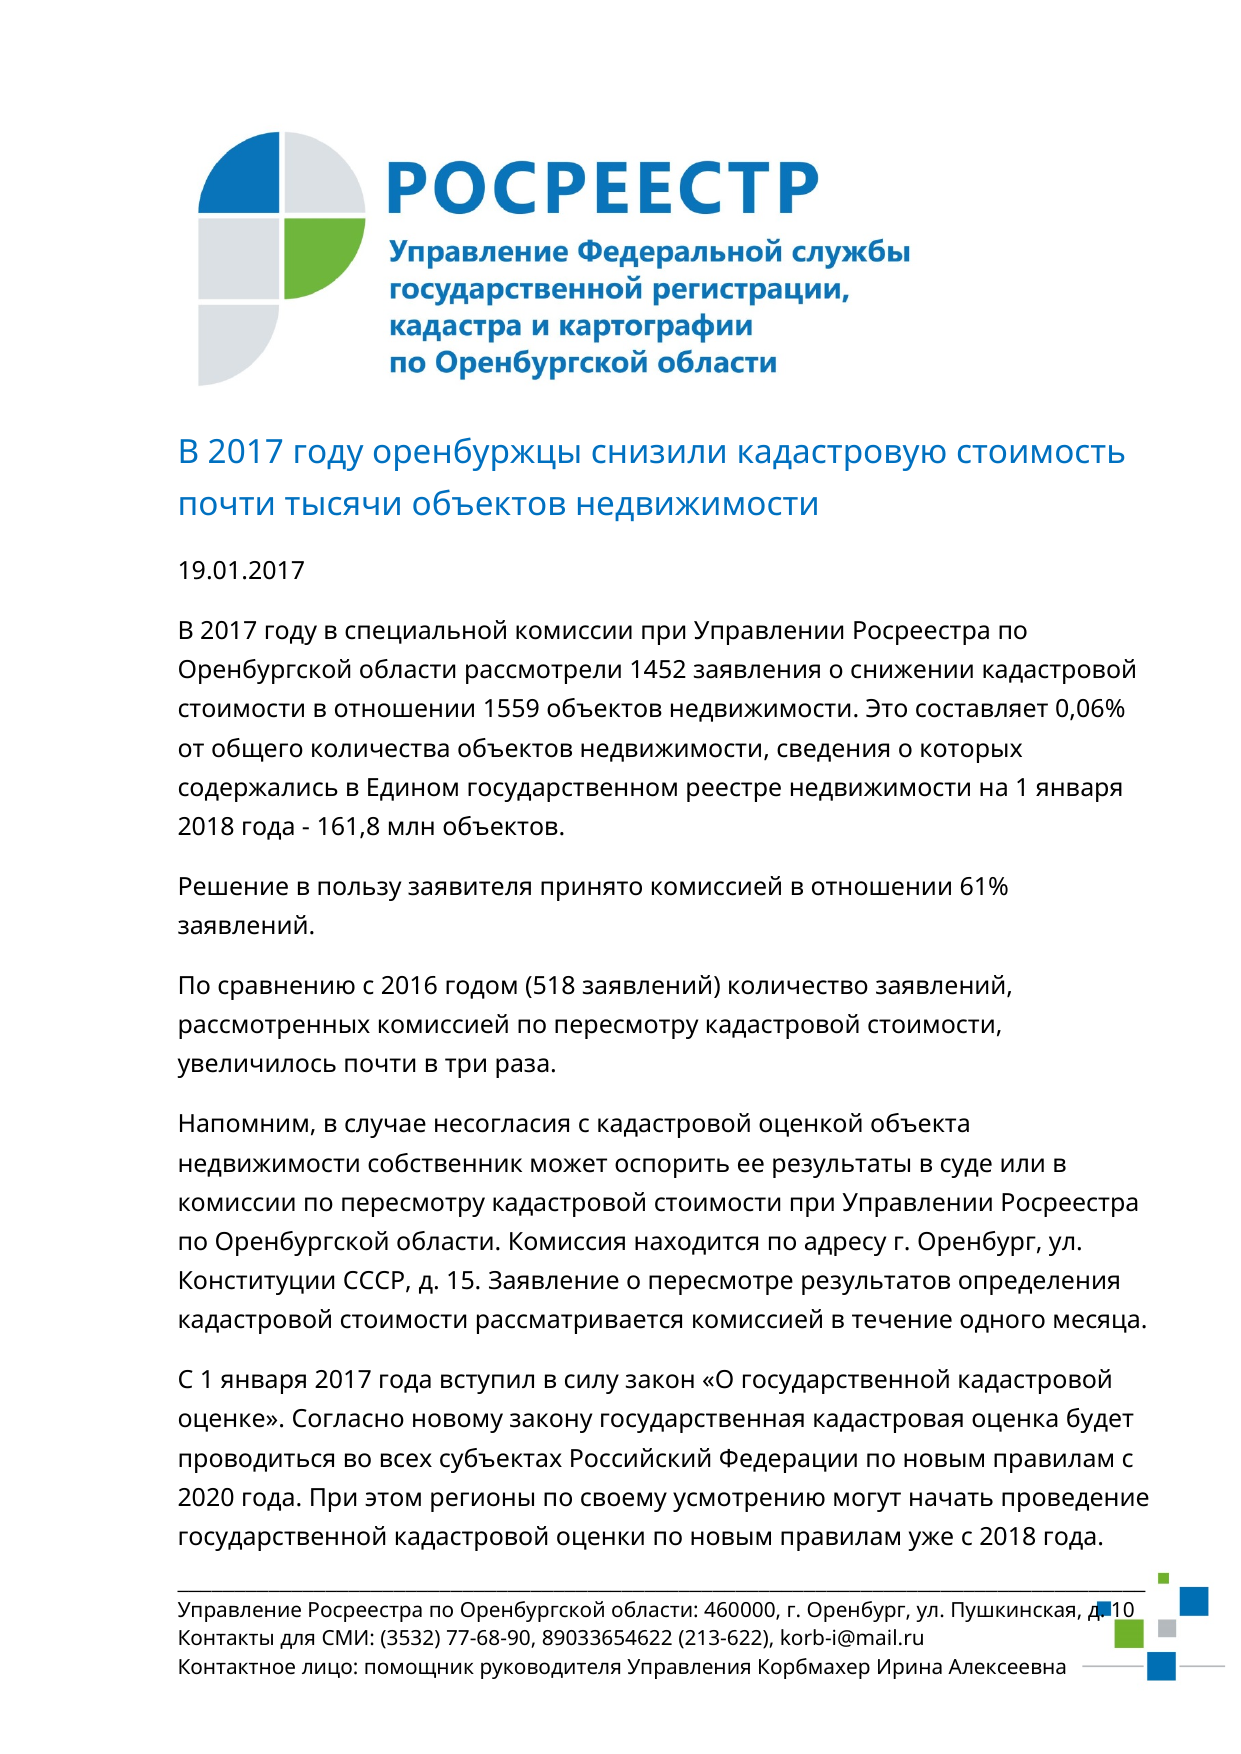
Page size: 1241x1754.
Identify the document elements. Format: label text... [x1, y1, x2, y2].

text Решение в пользу заявителя принято комиссией в отношении 61% заявлений. [177, 868, 1152, 942]
text В 2017 году оренбуржцы снизили кадастровую стоимость почти тысячи объектов недвижимости [177, 427, 1152, 525]
picture [1082, 1558, 1225, 1709]
text В 2017 году в специальной комиссии при Управлении Росреестра по Оренбургской области рассмотрели 1452 заявления о снижении кадастровой стоимости в отношении 1559 объектов недвижимости. Это составляет 0,06% от общего количества объектов недвижимости, сведения о которых содержались в Едином государственном реестре недвижимости на 1 января 2018 года - 161,8 млн объектов. [177, 613, 1152, 843]
text Напомним, в случае несогласия с кадастровой оценкой объекта недвижимости собственник может оспорить ее результаты в суде или в комиссии по пересмотру кадастровой стоимости при Управлении Росреестра по Оренбургской области. Комиссия находится по адресу г. Оренбург, ул. Конституции СССР, д. 15. Заявление о пересмотре результатов определения кадастровой стоимости рассматривается комиссией в течение одного месяца. [177, 1106, 1152, 1336]
picture [177, 118, 920, 403]
text 19.01.2017 [177, 553, 1152, 587]
text По сравнению с 2016 годом (518 заявлений) количество заявлений, рассмотренных комиссией по пересмотру кадастровой стоимости, увеличилось почти в три раза. [177, 968, 1152, 1080]
text С 1 января 2017 года вступил в силу закон «О государственной кадастровой оценке». Согласно новому закону государственная кадастровая оценка будет проводиться во всех субъектах Российский Федерации по новым правилам с 2020 года. При этом регионы по своему усмотрению могут начать проведение государственной кадастровой оценки по новым правилам уже с 2018 года. [177, 1362, 1152, 1553]
